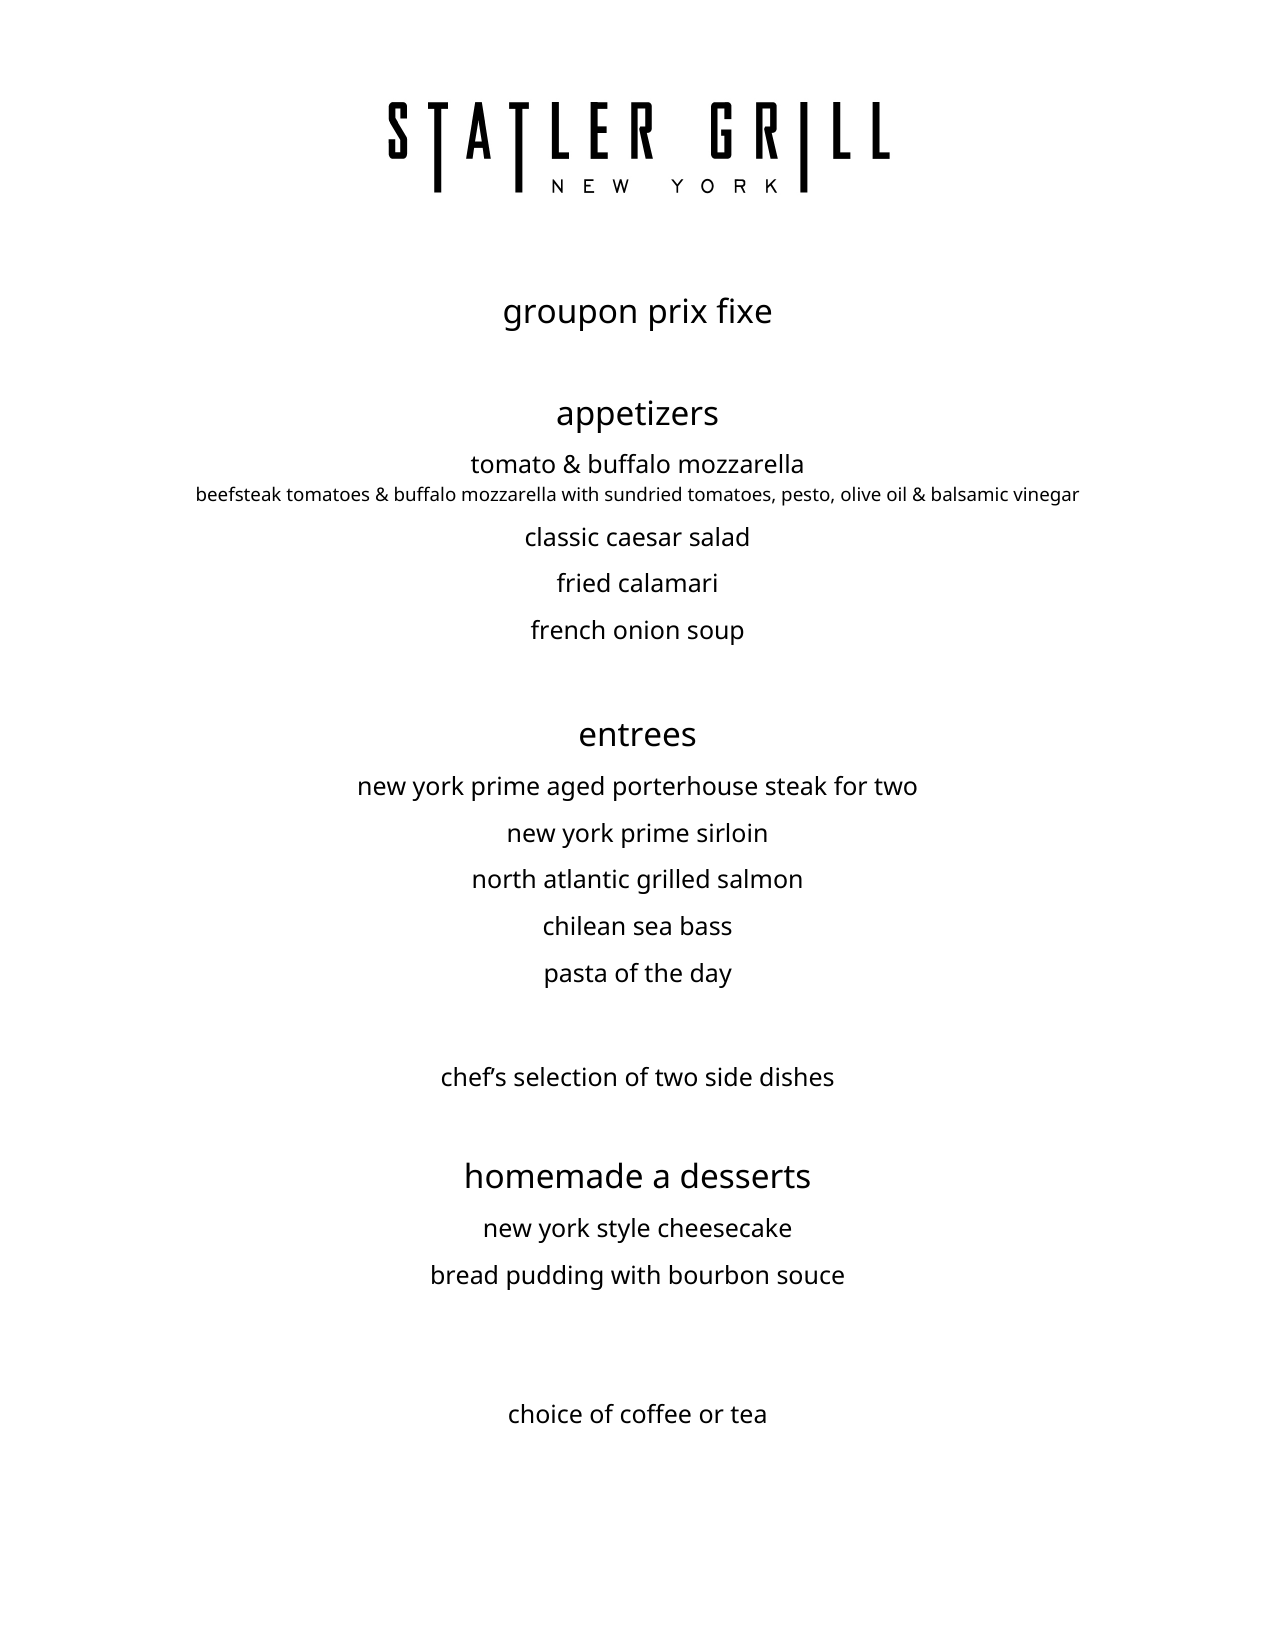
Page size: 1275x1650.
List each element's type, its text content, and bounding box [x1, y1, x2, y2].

text groupon prix fixe [75, 288, 1200, 333]
text french onion soup [75, 612, 1200, 646]
text new york prime sirloin [75, 816, 1200, 850]
text new york style cheesecake [75, 1211, 1200, 1245]
text appetizers [75, 389, 1200, 435]
text chef’s selection of two side dishes [75, 1060, 1200, 1094]
text bread pudding with bourbon souce [75, 1257, 1200, 1291]
text homemade a desserts [75, 1153, 1200, 1198]
text chilean sea bass [75, 909, 1200, 943]
text classic caesar salad [75, 519, 1200, 553]
text beefsteak tomatoes & buffalo mozzarella with sundried tomatoes, pesto, olive oil & balsamic vinegar [75, 481, 1200, 507]
text north atlantic grilled salmon [75, 862, 1200, 896]
text new york prime aged porterhouse steak for two [75, 769, 1200, 803]
picture [375, 75, 900, 219]
text tomato & buffalo mozzarella [75, 447, 1200, 481]
text choice of coffee or tea [75, 1397, 1200, 1431]
text pasta of the day [75, 955, 1200, 989]
text entrees [75, 711, 1200, 757]
text fried calamari [75, 566, 1200, 600]
